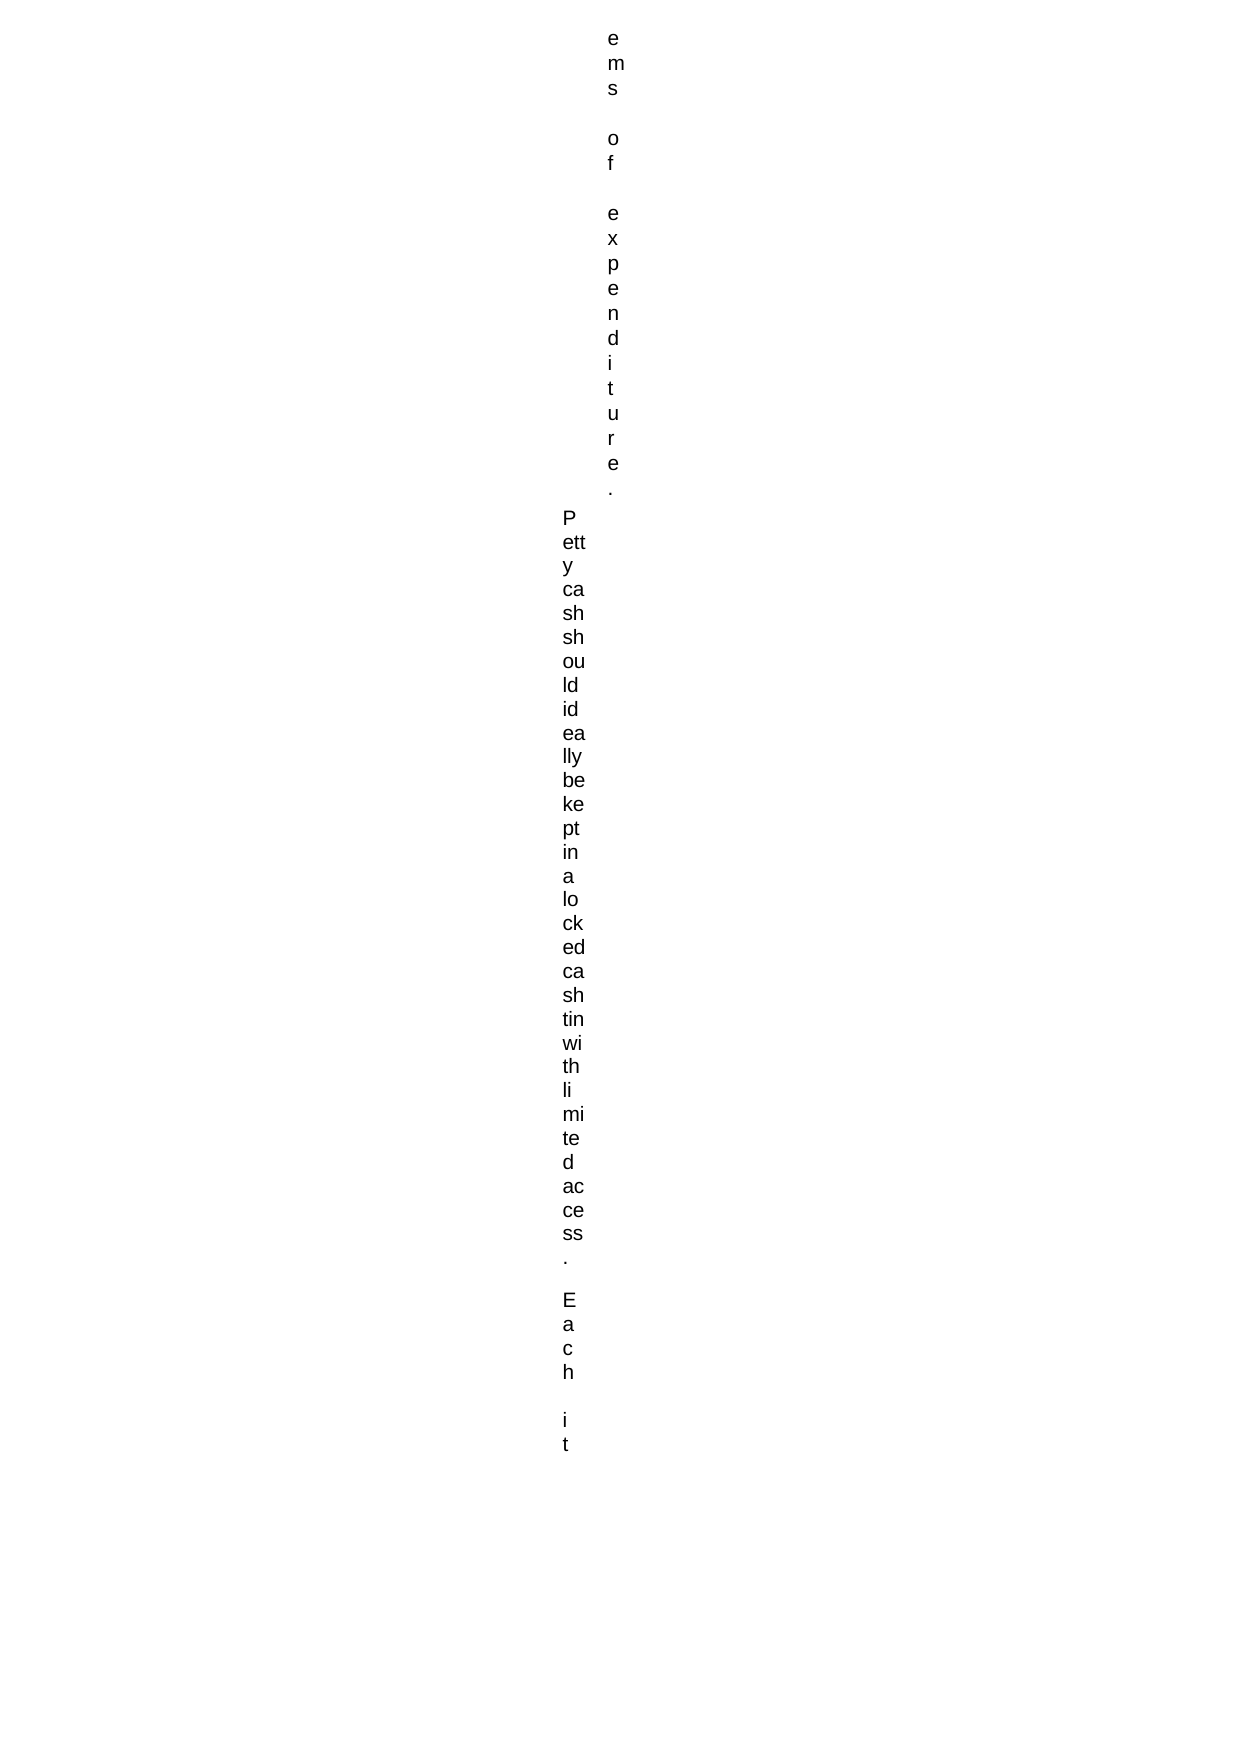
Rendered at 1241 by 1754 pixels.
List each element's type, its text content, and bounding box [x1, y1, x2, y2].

text Petty cash should ideally be kept in a locked cash tin with limited access. [562, 506, 586, 1269]
